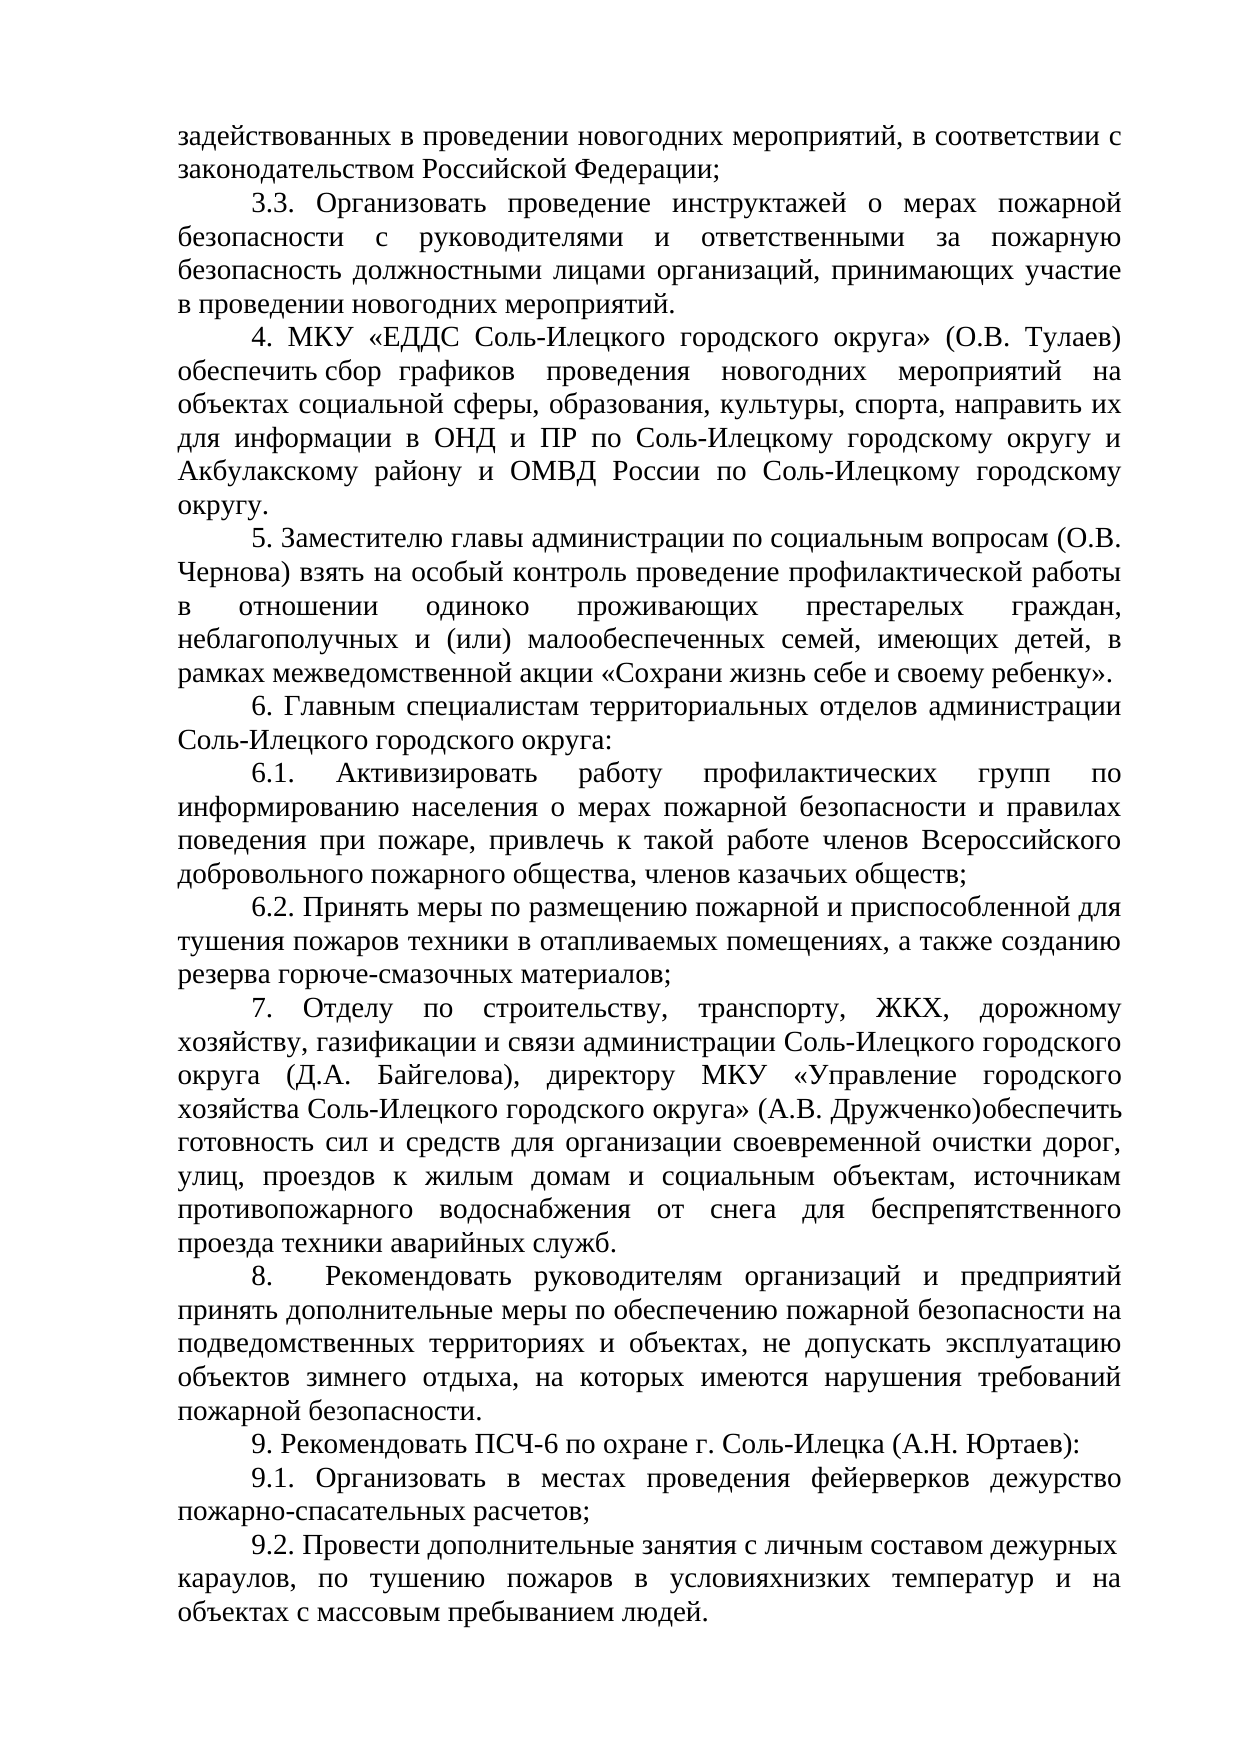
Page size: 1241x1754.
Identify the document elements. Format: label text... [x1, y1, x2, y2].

text 3.3. Организовать проведение инструктажей о мерах пожарной безопасности с руководителями и ответственными за пожарную безопасность должностными лицами организаций, принимающих участие в проведении новогодних мероприятий. [177, 185, 1122, 319]
text 4. МКУ «ЕДДС Соль-Илецкого городского округа» (О.В. Тулаев) обеспечить сбор графиков проведения новогодних мероприятий на объектах социальной сферы, образования, культуры, спорта, направить их для информации в ОНД и ПР по Соль-Илецкому городскому округу и Акбулакскому району и ОМВД России по Соль-Илецкому городскому округу. [177, 319, 1122, 521]
text 8. Рекомендовать руководителям организаций и предприятий принять дополнительные меры по обеспечению пожарной безопасности на подведомственных территориях и объектах, не допускать эксплуатацию объектов зимнего отдыха, на которых имеются нарушения требований пожарной безопасности. [177, 1258, 1122, 1426]
text 9.2. Провести дополнительные занятия с личным составом дежурных [177, 1527, 1122, 1560]
text 6.1. Активизировать работу профилактических групп по информированию населения о мерах пожарной безопасности и правилах поведения при пожаре, привлечь к такой работе членов Всероссийского добровольного пожарного общества, членов казачьих обществ; [177, 755, 1122, 889]
text караулов, по тушению пожаров в условияхнизких температур и на объектах с массовым пребыванием людей. [177, 1560, 1122, 1627]
text 9. Рекомендовать ПСЧ-6 по охране г. Соль-Илецка (А.Н. Юртаев): [177, 1426, 1122, 1460]
text 6.2. Принять меры по размещению пожарной и приспособленной для тушения пожаров техники в отапливаемых помещениях, а также созданию резерва горюче-смазочных материалов; [177, 889, 1122, 990]
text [177, 118, 1122, 185]
text 5. Заместителю главы администрации по социальным вопросам (О.В. Чернова) взять на особый контроль проведение профилактической работы в отношении одиноко проживающих престарелых граждан, неблагополучных и (или) малообеспеченных семей, имеющих детей, в рамках межведомственной акции «Сохрани жизнь себе и своему ребенку». [177, 521, 1122, 688]
text 7. Отделу по строительству, транспорту, ЖКХ, дорожному хозяйству, газификации и связи администрации Соль-Илецкого городского округа (Д.А. Байгелова), директору МКУ «Управление городского хозяйства Соль-Илецкого городского округа» (А.В. Дружченко)обеспечить готовность сил и средств для организации своевременной очистки дорог, улиц, проездов к жилым домам и социальным объектам, источникам противопожарного водоснабжения от снега для беспрепятственного проезда техники аварийных служб. [177, 990, 1122, 1258]
text 9.1. Организовать в местах проведения фейерверков дежурство пожарно-спасательных расчетов; [177, 1460, 1122, 1527]
text 6. Главным специалистам территориальных отделов администрации Соль-Илецкого городского округа: [177, 688, 1122, 755]
